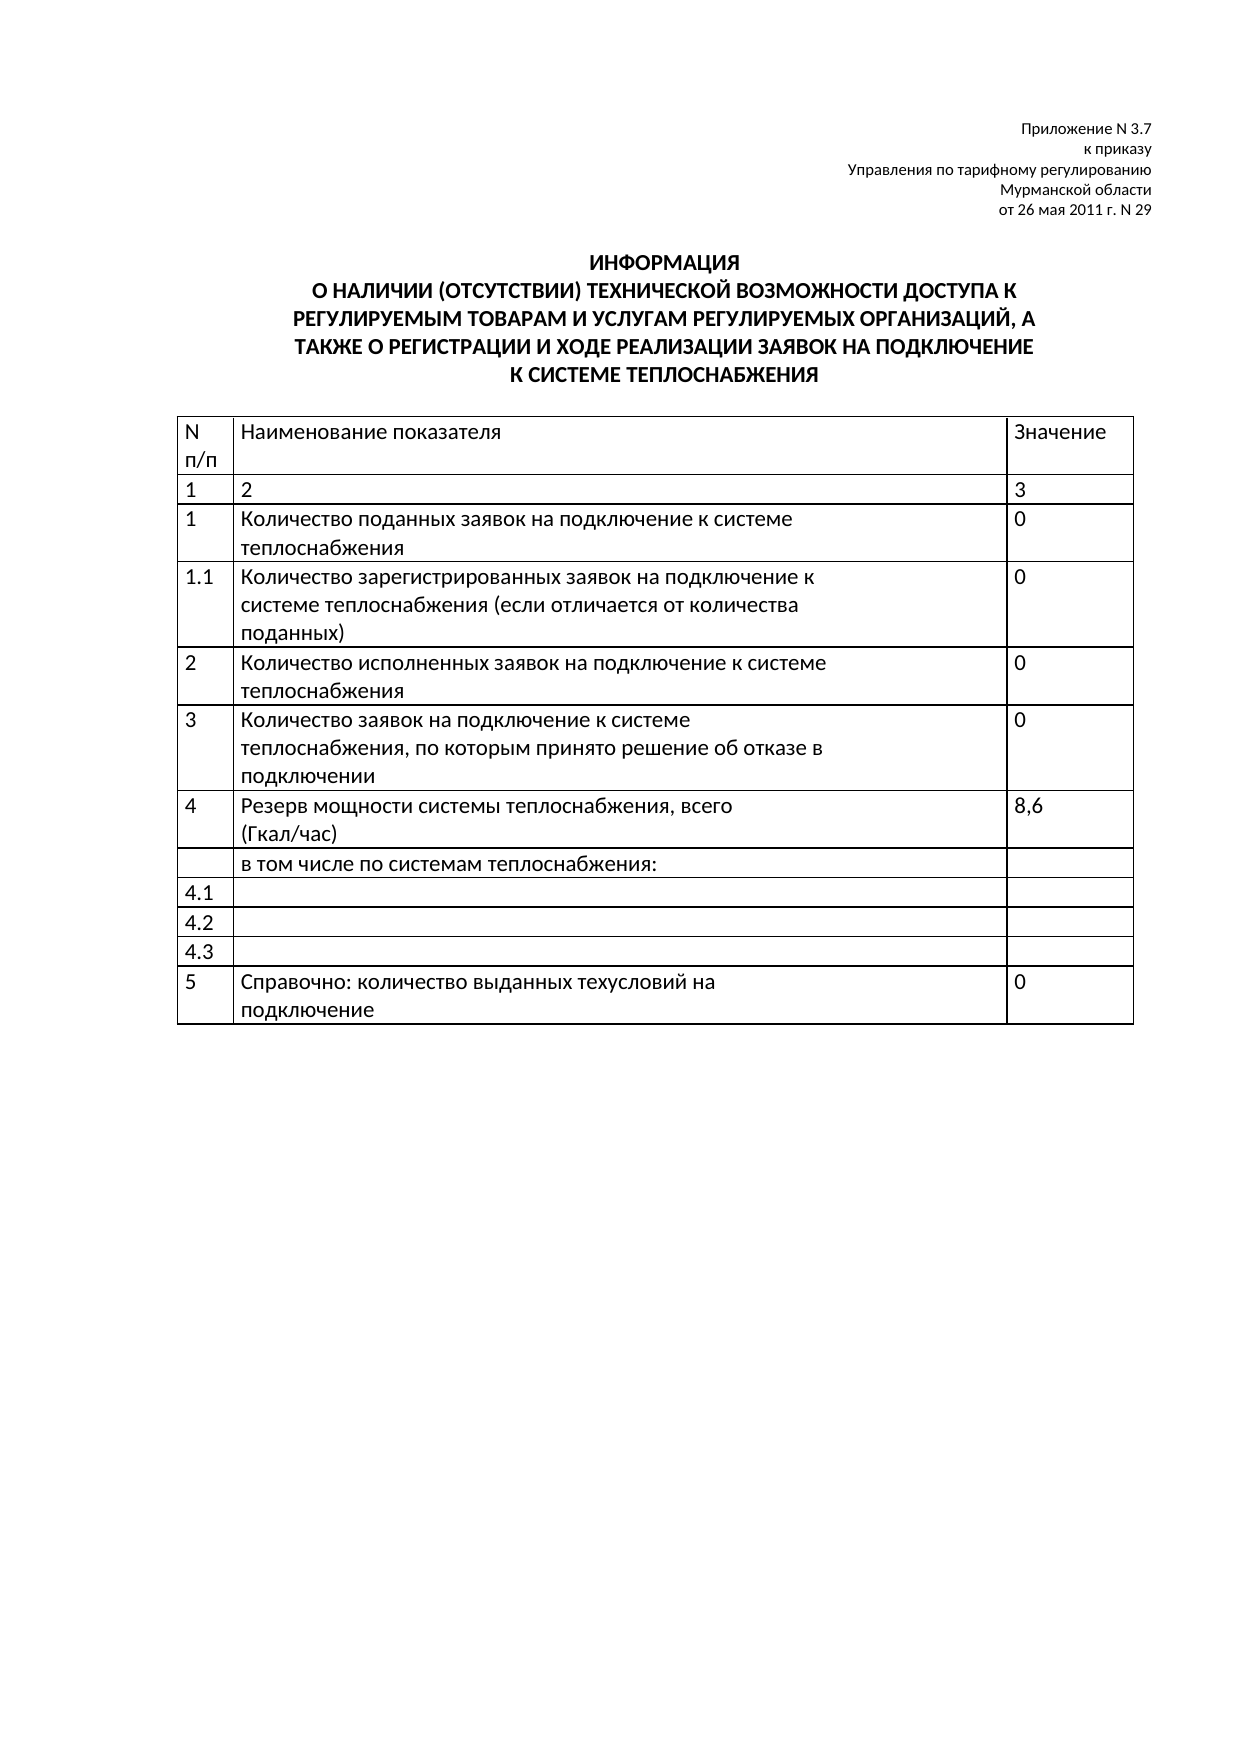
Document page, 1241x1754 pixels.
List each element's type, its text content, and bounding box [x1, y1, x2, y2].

table_header Значение [1008, 417, 1133, 473]
table_cell [1008, 849, 1133, 877]
table_cell в том числе по системам теплоснабжения: [234, 849, 1006, 877]
table_cell [1008, 937, 1133, 965]
table_cell Количество зарегистрированных заявок на подключение к системе теплоснабжения (если отличается от количества поданных) [234, 562, 1006, 646]
table_cell [1008, 908, 1133, 936]
table_cell [234, 878, 1006, 906]
table_cell Справочно: количество выданных техусловий на подключение [234, 967, 1006, 1023]
table_cell Количество заявок на подключение к системе теплоснабжения, по которым принято решение об отказе в подключении [234, 706, 1006, 789]
table_cell 8,6 [1008, 791, 1133, 847]
title ТАКЖЕ О РЕГИСТРАЦИИ И ХОДЕ РЕАЛИЗАЦИИ ЗАЯВОК НА ПОДКЛЮЧЕНИЕ [177, 332, 1152, 360]
title ИНФОРМАЦИЯ [177, 248, 1152, 276]
table_cell Количество поданных заявок на подключение к системе теплоснабжения [234, 505, 1006, 561]
text от 26 мая 2011 г. N 29 [177, 199, 1152, 220]
table_header N п/п [178, 417, 233, 473]
table_cell Резерв мощности системы теплоснабжения, всего (Гкал/час) [234, 791, 1006, 847]
table_cell 3 [178, 706, 233, 789]
table_cell 2 [178, 648, 233, 704]
title К СИСТЕМЕ ТЕПЛОСНАБЖЕНИЯ [177, 360, 1152, 388]
table_cell 4.1 [178, 878, 233, 906]
table_cell 5 [178, 967, 233, 1023]
text к приказу [177, 138, 1152, 159]
table_cell 0 [1008, 648, 1133, 704]
table_cell 0 [1008, 505, 1133, 561]
text Мурманской области [177, 179, 1152, 199]
table_cell 4 [178, 791, 233, 847]
title О НАЛИЧИИ (ОТСУТСТВИИ) ТЕХНИЧЕСКОЙ ВОЗМОЖНОСТИ ДОСТУПА К [177, 276, 1152, 304]
table_cell 0 [1008, 562, 1133, 646]
table_cell 4.3 [178, 937, 233, 965]
table_header Наименование показателя [234, 417, 1007, 473]
table_cell [234, 908, 1006, 936]
table_cell [234, 937, 1006, 965]
table_cell Количество исполненных заявок на подключение к системе теплоснабжения [234, 648, 1006, 704]
table_cell 2 [234, 475, 1006, 503]
table_cell 1 [178, 505, 233, 561]
title РЕГУЛИРУЕМЫМ ТОВАРАМ И УСЛУГАМ РЕГУЛИРУЕМЫХ ОРГАНИЗАЦИЙ, А [177, 304, 1152, 332]
table_cell 4.2 [178, 908, 233, 936]
table_cell 1.1 [178, 562, 233, 646]
table_cell 1 [178, 475, 233, 503]
table_cell [1008, 878, 1133, 906]
table_cell [178, 849, 233, 877]
text Приложение N 3.7 [177, 118, 1152, 138]
table_cell 0 [1008, 967, 1133, 1023]
table_cell 0 [1008, 706, 1133, 789]
table_cell 3 [1008, 475, 1133, 503]
text Управления по тарифному регулированию [177, 159, 1152, 179]
